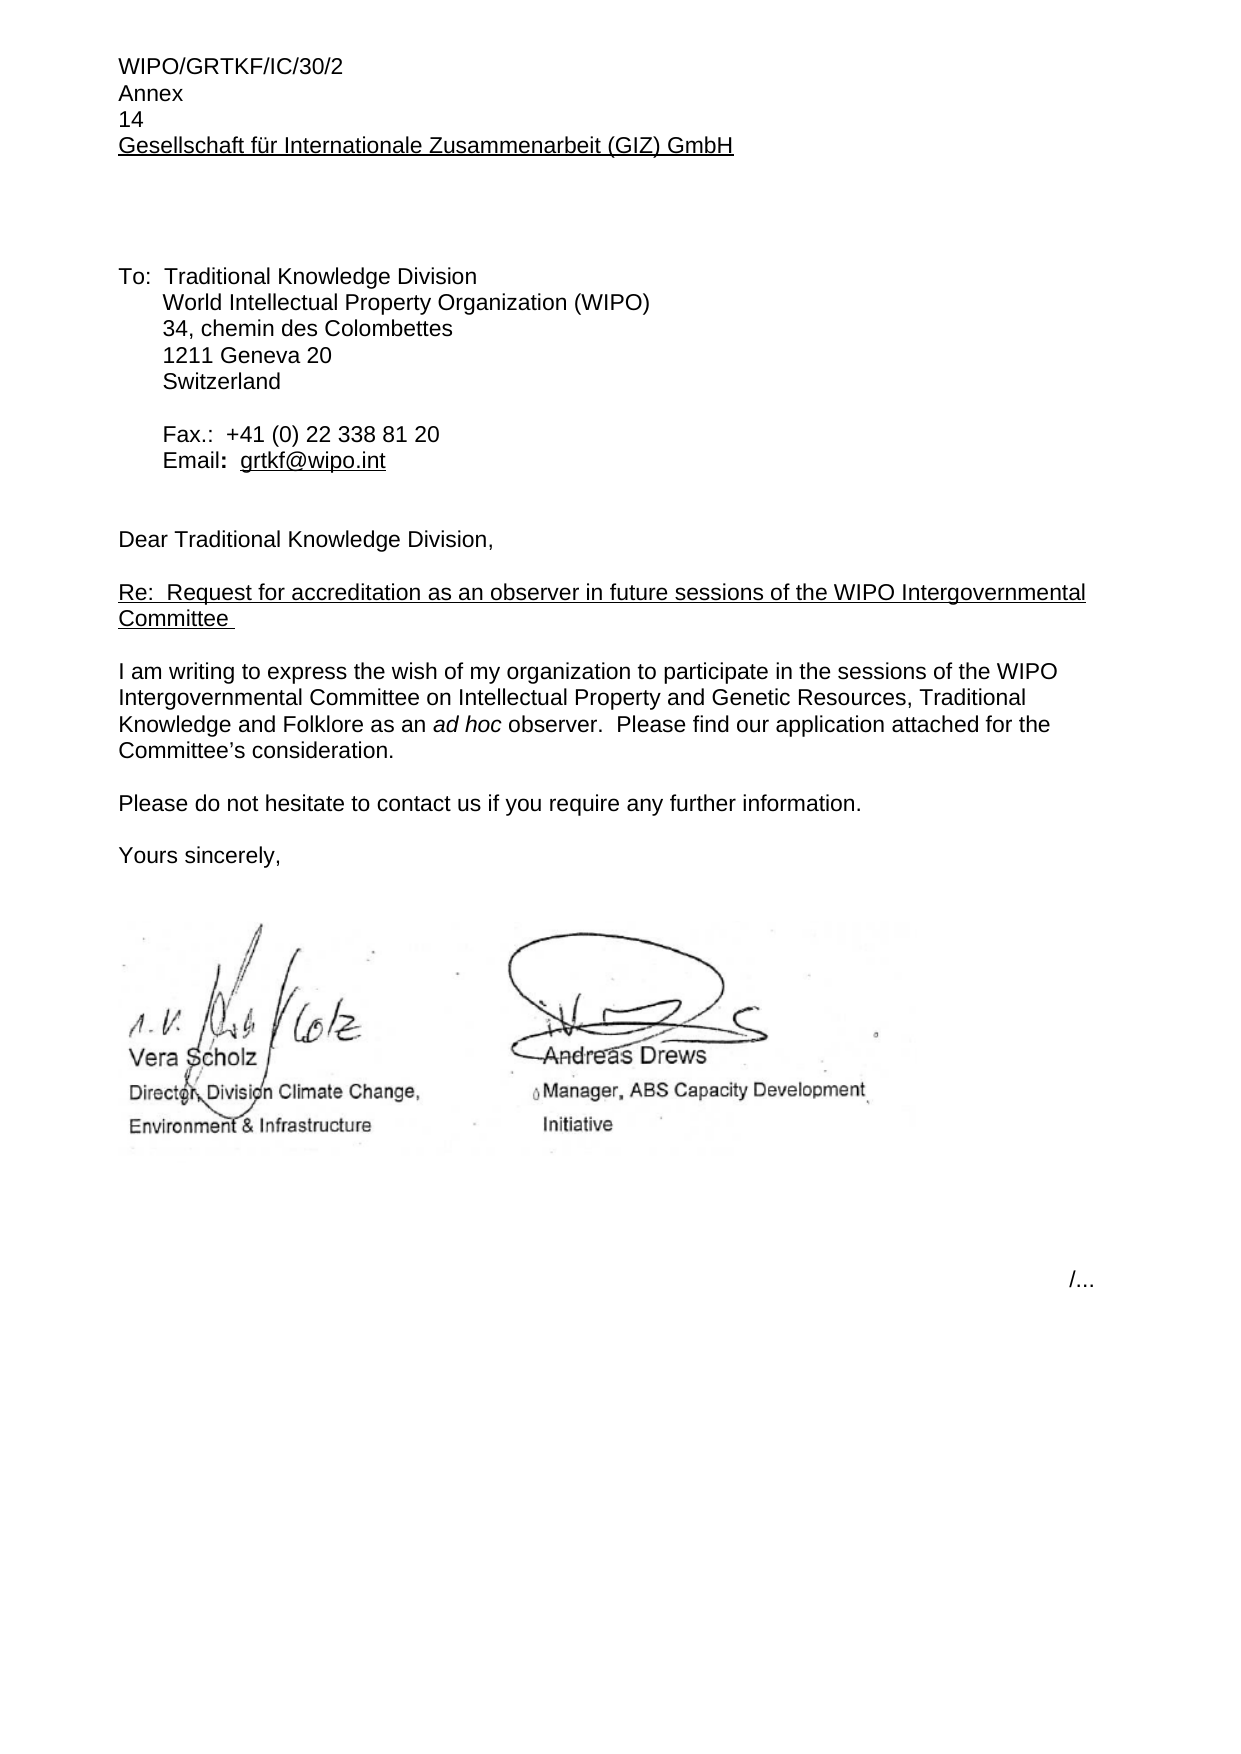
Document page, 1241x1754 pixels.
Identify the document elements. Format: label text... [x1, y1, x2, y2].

picture [118, 921, 917, 1163]
text Dear Traditional Knowledge Division, [118, 526, 1092, 553]
text Re: Request for accreditation as an observer in future sessions of the WIPO Intergovernmental Committee [118, 579, 1092, 632]
text Switzerland [162, 368, 1092, 394]
text Please do not hesitate to contact us if you require any further information. [118, 790, 1092, 816]
text I am writing to express the wish of my organization to participate in the sessions of the WIPO Intergovernmental Committee on Intellectual Property and Genetic Resources, Traditional Knowledge and Folklore as an ad hoc observer. Please find our application attached for the Committee’s consideration. [118, 658, 1092, 763]
text To: Traditional Knowledge Division [118, 263, 1092, 289]
text 34, chemin des Colombettes [162, 315, 1092, 342]
text Yours sincerely, [118, 842, 1092, 869]
text 1211 Geneva 20 [162, 342, 1092, 368]
text World Intellectual Property Organization (WIPO) [162, 289, 1092, 315]
text /... [118, 1267, 1094, 1293]
text Email: grtkf@wipo.int [162, 447, 1092, 473]
text Gesellschaft für Internationale Zusammenarbeit (GIZ) GmbH [118, 132, 1094, 158]
text Fax.: +41 (0) 22 338 81 20 [162, 421, 1092, 447]
